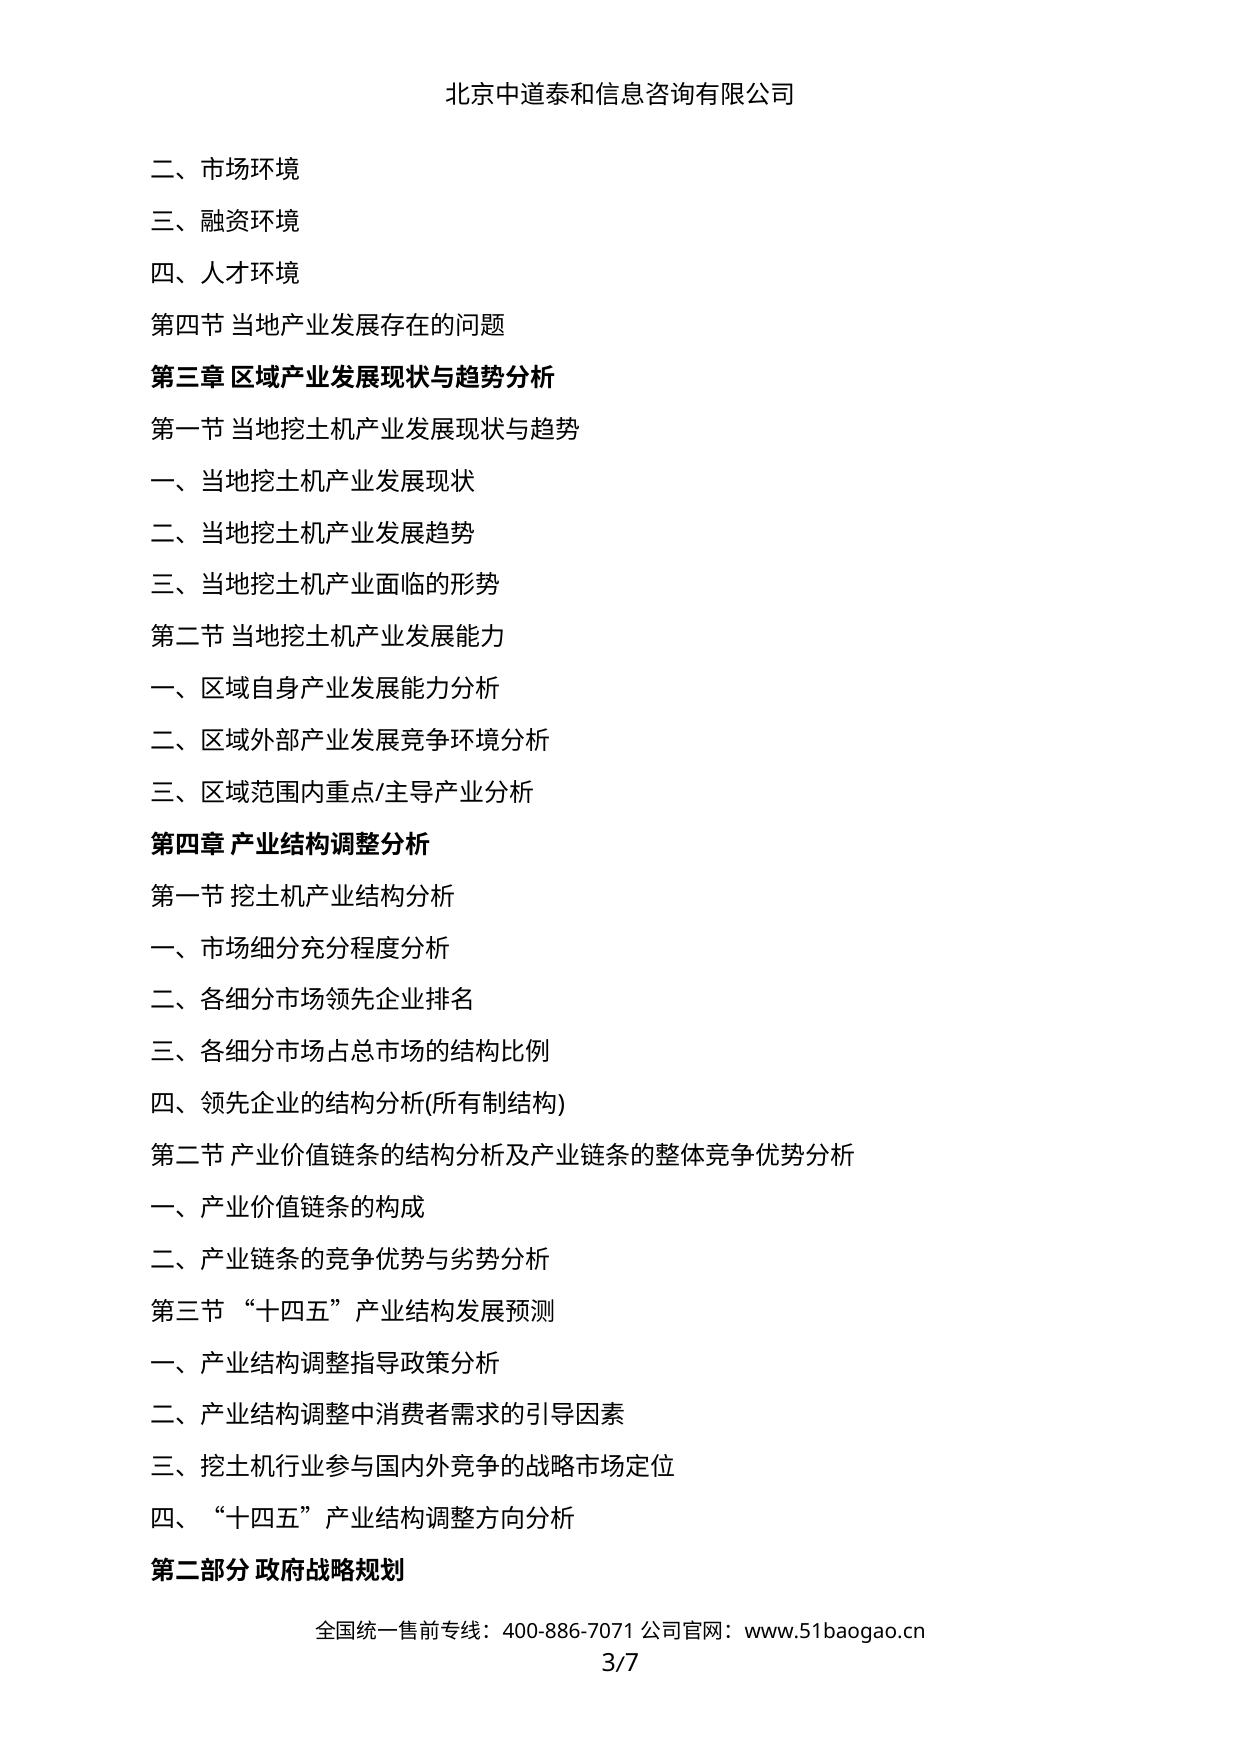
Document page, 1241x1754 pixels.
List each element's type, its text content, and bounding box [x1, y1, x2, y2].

text 四、领先企业的结构分析(所有制结构) [150, 1084, 1090, 1120]
text 二、产业链条的竞争优势与劣势分析 [150, 1239, 1090, 1276]
text 一、市场细分充分程度分析 [150, 928, 1090, 964]
text 二、产业结构调整中消费者需求的引导因素 [150, 1395, 1090, 1431]
text 第一节 挖土机产业结构分析 [150, 876, 1090, 912]
text 二、各细分市场领先企业排名 [150, 980, 1090, 1016]
text 一、产业价值链条的构成 [150, 1187, 1090, 1224]
text 一、产业结构调整指导政策分析 [150, 1343, 1090, 1379]
text 一、当地挖土机产业发展现状 [150, 461, 1090, 497]
text 三、各细分市场占总市场的结构比例 [150, 1032, 1090, 1068]
text 第二部分 政府战略规划 [150, 1551, 1090, 1587]
text 二、市场环境 [150, 150, 1090, 186]
text 一、区域自身产业发展能力分析 [150, 669, 1090, 705]
text 第四章 产业结构调整分析 [150, 824, 1090, 861]
text 第二节 产业价值链条的结构分析及产业链条的整体竞争优势分析 [150, 1136, 1090, 1172]
text 四、“十四五”产业结构调整方向分析 [150, 1499, 1090, 1535]
text 三、挖土机行业参与国内外竞争的战略市场定位 [150, 1447, 1090, 1483]
text 三、融资环境 [150, 202, 1090, 238]
text 三、当地挖土机产业面临的形势 [150, 565, 1090, 601]
text 二、区域外部产业发展竞争环境分析 [150, 721, 1090, 757]
text 第四节 当地产业发展存在的问题 [150, 306, 1090, 342]
text 第二节 当地挖土机产业发展能力 [150, 617, 1090, 653]
text 第三节 “十四五”产业结构发展预测 [150, 1291, 1090, 1327]
text 三、区域范围内重点/主导产业分析 [150, 772, 1090, 809]
text 四、人才环境 [150, 254, 1090, 290]
text 第一节 当地挖土机产业发展现状与趋势 [150, 409, 1090, 446]
text 第三章 区域产业发展现状与趋势分析 [150, 357, 1090, 394]
text 二、当地挖土机产业发展趋势 [150, 513, 1090, 549]
